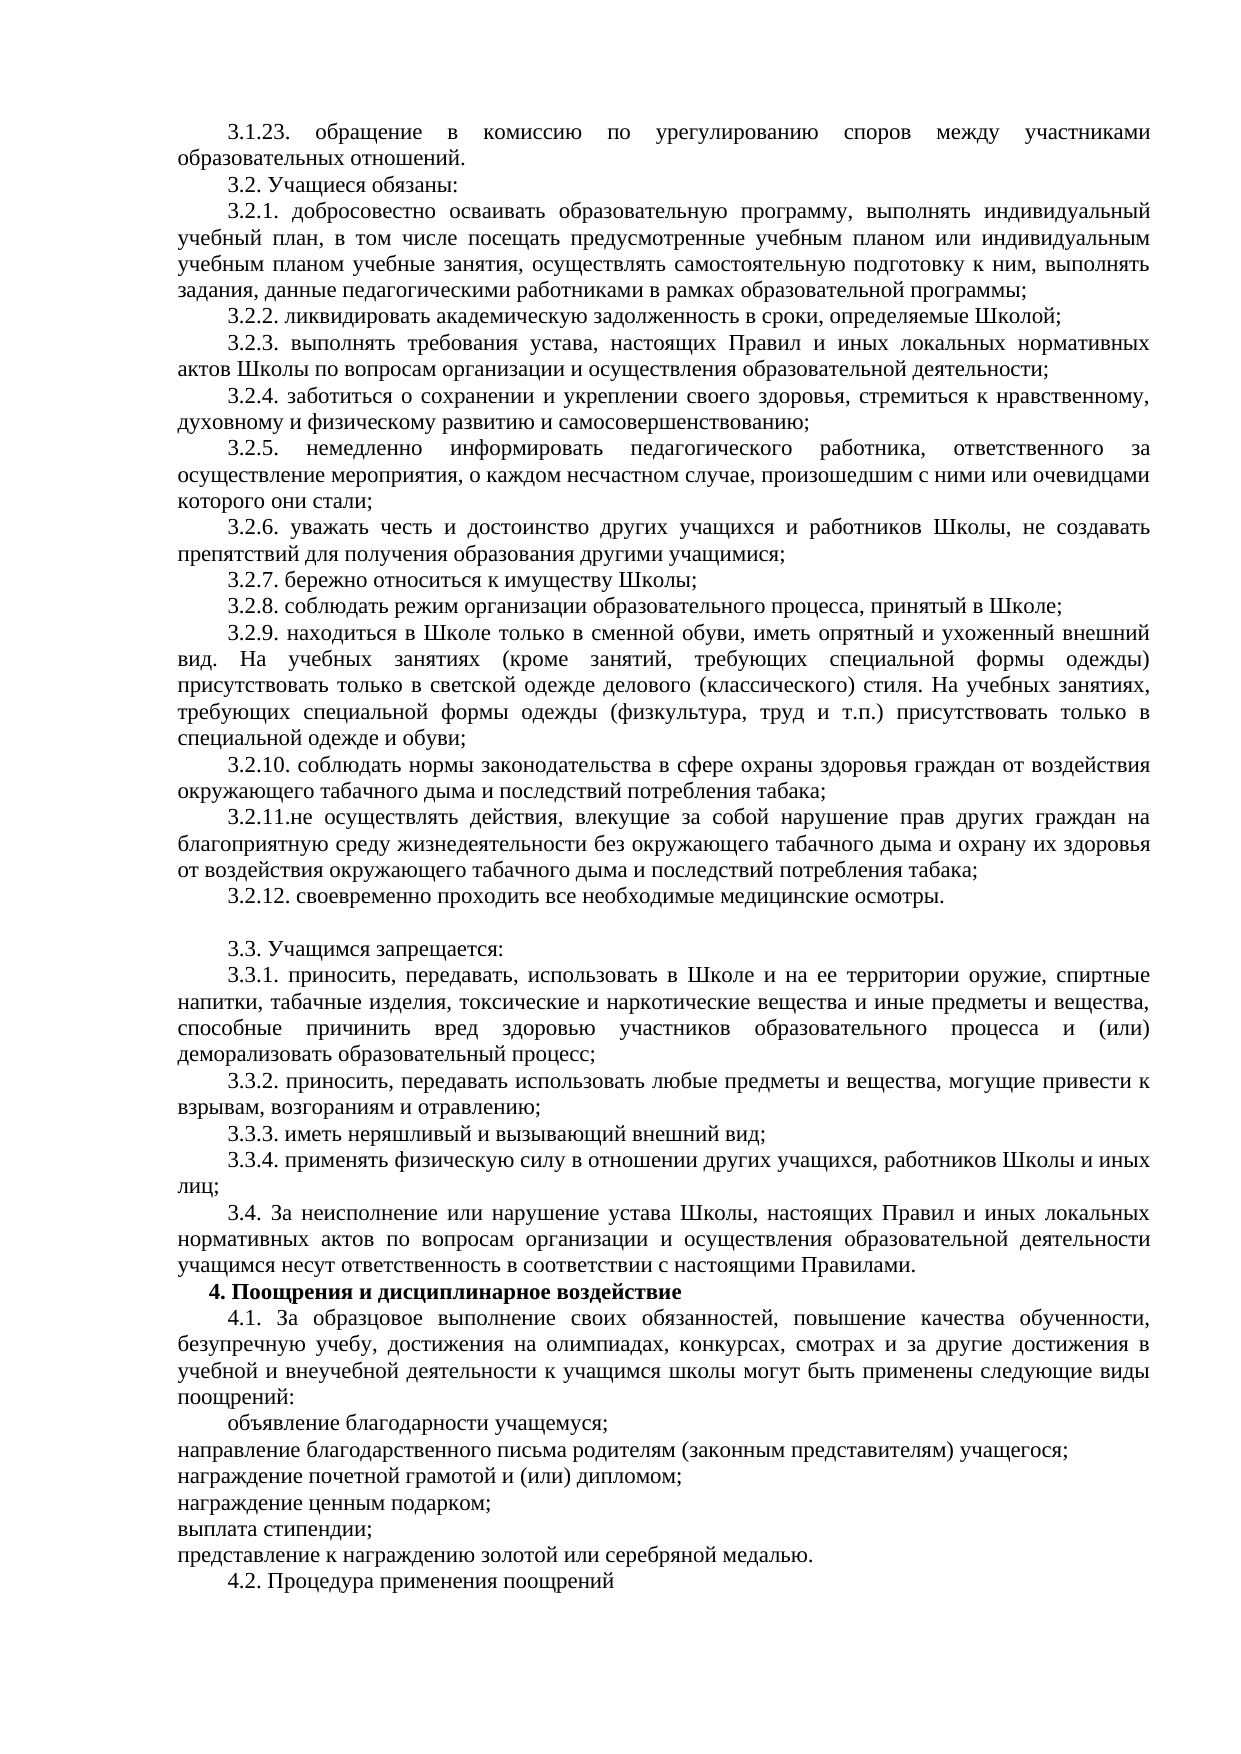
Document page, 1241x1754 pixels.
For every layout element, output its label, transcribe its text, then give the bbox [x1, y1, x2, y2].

text 3.4. За неисполнение или нарушение устава Школы, настоящих Правил и иных локальных нормативных актов по вопросам организации и осуществления образовательной деятельности учащимся несут ответственность в соответствии с настоящими Правилами. [177, 1199, 1152, 1278]
text 3.2.11.не осуществлять действия, влекущие за собой нарушение прав других граждан на благоприятную среду жизнедеятельности без окружающего табачного дыма и охрану их здоровья от воздействия окружающего табачного дыма и последствий потребления табака; [177, 803, 1152, 882]
text 4.1. За образцовое выполнение своих обязанностей, повышение качества обученности, безупречную учебу, достижения на олимпиадах, конкурсах, смотрах и за другие достижения в учебной и внеучебной деятельности к учащимся школы могут быть применены следующие виды поощрений: [177, 1304, 1152, 1409]
text 3.3. Учащимся запрещается: [177, 935, 1152, 961]
text 3.2.5. немедленно информировать педагогического работника, ответственного за осуществление мероприятия, о каждом несчастном случае, произошедшим с ними или очевидцами которого они стали; [177, 434, 1152, 513]
text 3.3.4. применять физическую силу в отношении других учащихся, работников Школы и иных лиц; [177, 1146, 1152, 1199]
text 3.2.12. своевременно проходить все необходимые медицинские осмотры. [177, 882, 1152, 909]
text 3.2.4. заботиться о сохранении и укреплении своего здоровья, стремиться к нравственному, духовному и физическому развитию и самосовершенствованию; [177, 382, 1152, 434]
text 3.3.2. приносить, передавать использовать любые предметы и вещества, могущие привести к взрывам, возгораниям и отравлению; [177, 1067, 1152, 1119]
text 3.2.2. ликвидировать академическую задолженность в сроки, определяемые Школой; [177, 303, 1152, 329]
text 3.3.1. приносить, передавать, использовать в Школе и на ее территории оружие, спиртные напитки, табачные изделия, токсические и наркотические вещества и иные предметы и вещества, способные причинить вред здоровью участников образовательного процесса и (или) деморализовать образовательный процесс; [177, 961, 1152, 1067]
text 3.2. Учащиеся обязаны: [177, 171, 1152, 197]
text 4.2. Процедура применения поощрений [177, 1568, 1152, 1594]
text 3.1.23. обращение в комиссию по урегулированию споров между участниками образовательных отношений. [177, 118, 1152, 171]
text 3.2.6. уважать честь и достоинство других учащихся и работников Школы, не создавать препятствий для получения образования другими учащимися; [177, 513, 1152, 566]
text 3.3.3. иметь неряшливый и вызывающий внешний вид; [177, 1119, 1152, 1146]
text 3.2.3. выполнять требования устава, настоящих Правил и иных локальных нормативных актов Школы по вопросам организации и осуществления образовательной деятельности; [177, 329, 1152, 382]
text 4. Поощрения и дисциплинарное воздействие [177, 1278, 1152, 1304]
text 3.2.10. соблюдать нормы законодательства в сфере охраны здоровья граждан от воздействия окружающего табачного дыма и последствий потребления табака; [177, 751, 1152, 803]
text объявление благодарности учащемуся; направление благодарственного письма родителям (законным представителям) учащегося; награждение почетной грамотой и (или) дипломом; награждение ценным подарком; выплата стипендии; представление к награждению золотой или серебряной медалью. [177, 1409, 1152, 1568]
text 3.2.8. соблюдать режим организации образовательного процесса, принятый в Школе; [177, 592, 1152, 619]
text 3.2.9. находиться в Школе только в сменной обуви, иметь опрятный и ухоженный внешний вид. На учебных занятиях (кроме занятий, требующих специальной формы одежды) присутствовать только в светской одежде делового (классического) стиля. На учебных занятиях, требующих специальной формы одежды (физкультура, труд и т.п.) присутствовать только в специальной одежде и обуви; [177, 619, 1152, 751]
text 3.2.1. добросовестно осваивать образовательную программу, выполнять индивидуальный учебный план, в том числе посещать предусмотренные учебным планом или индивидуальным учебным планом учебные занятия, осуществлять самостоятельную подготовку к ним, выполнять задания, данные педагогическими работниками в рамках образовательной программы; [177, 197, 1152, 303]
text 3.2.7. бережно относиться к имуществу Школы; [177, 566, 1152, 592]
